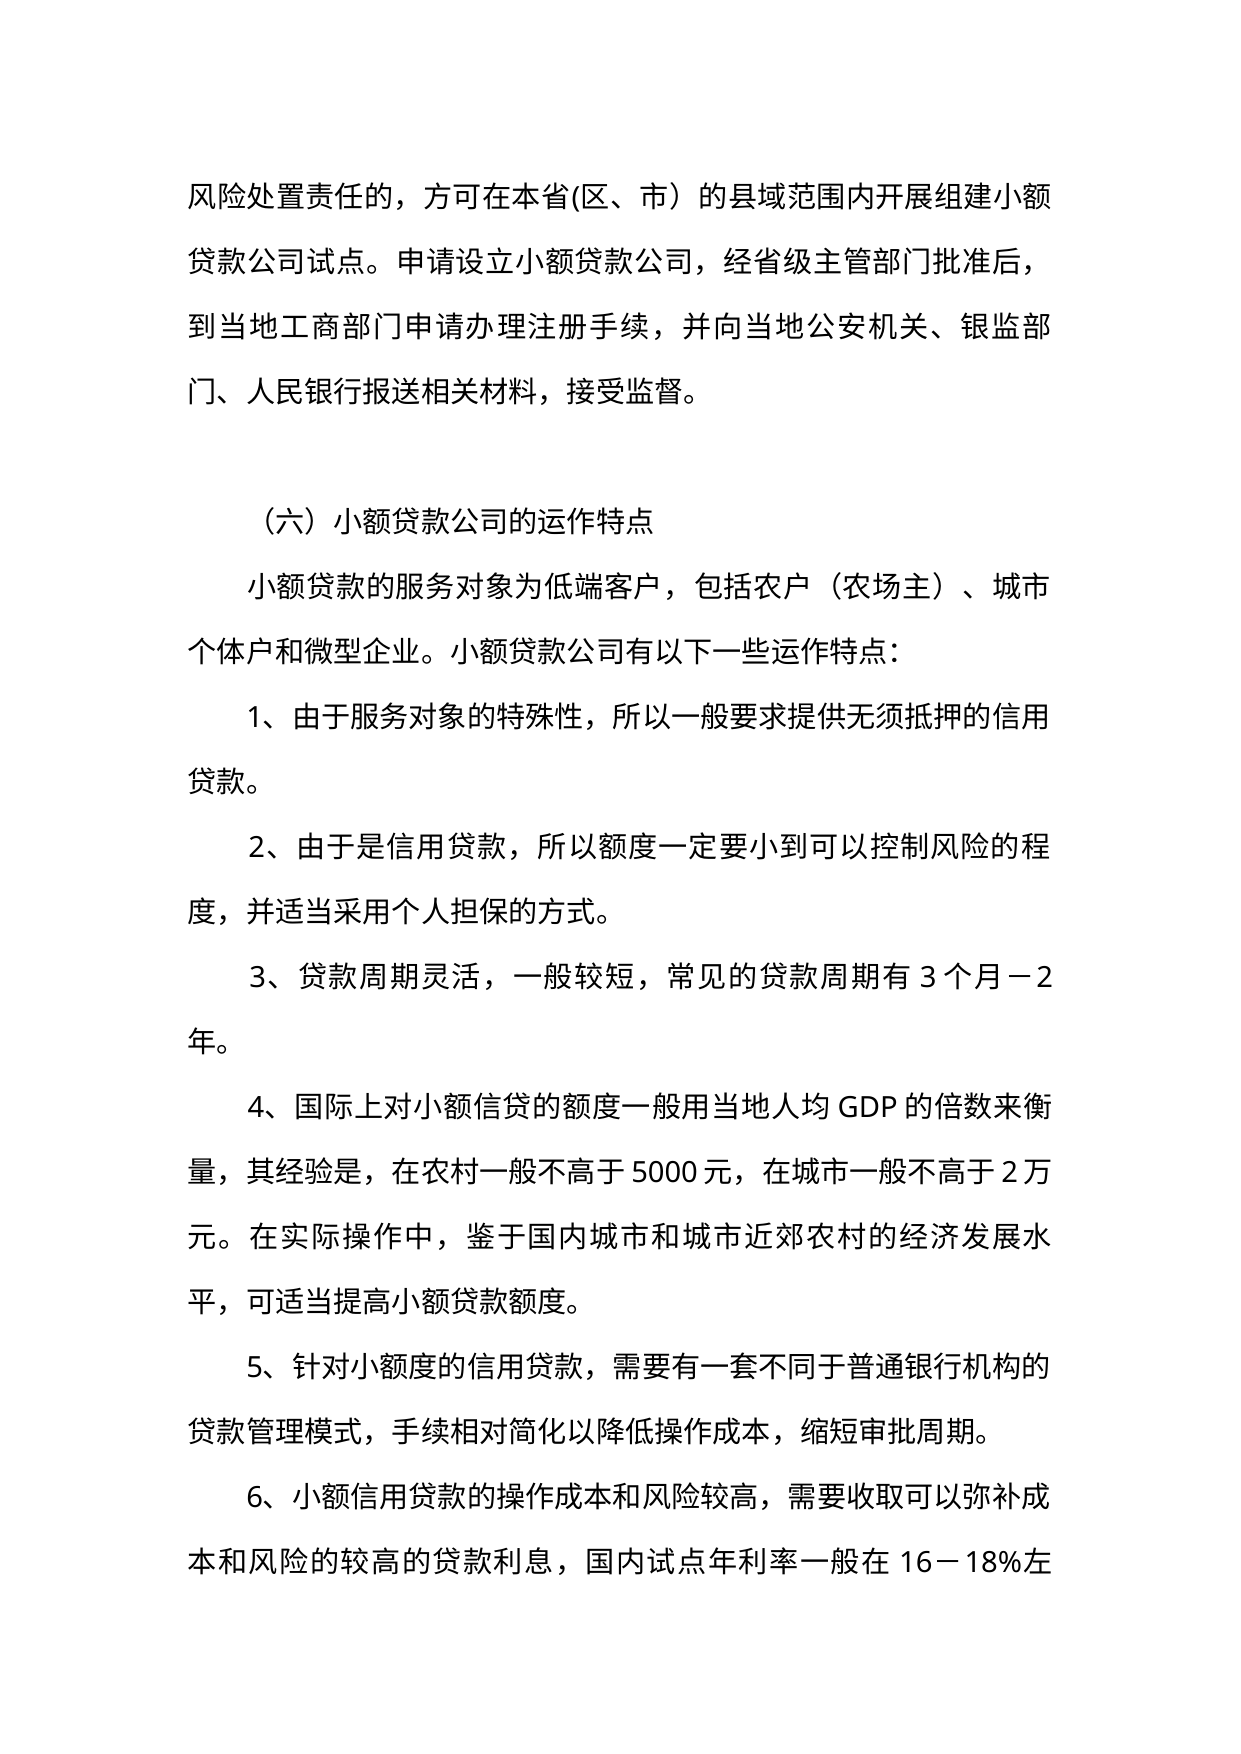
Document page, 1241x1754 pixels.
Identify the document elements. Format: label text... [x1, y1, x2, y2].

text 5、针对小额度的信用贷款，需要有一套不同于普通银行机构的贷款管理模式，手续相对简化以降低操作成本，缩短审批周期。 [187, 1332, 1053, 1462]
text 3、贷款周期灵活，一般较短，常见的贷款周期有3个月－2年。 [187, 942, 1053, 1072]
text 1、由于服务对象的特殊性，所以一般要求提供无须抵押的信用贷款。 [187, 682, 1053, 812]
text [187, 162, 1053, 422]
text 小额贷款的服务对象为低端客户，包括农户（农场主）、城市个体户和微型企业。小额贷款公司有以下一些运作特点： [187, 552, 1053, 682]
text （六）小额贷款公司的运作特点 [187, 487, 1053, 552]
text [187, 1462, 1053, 1592]
text 2、由于是信用贷款，所以额度一定要小到可以控制风险的程度，并适当采用个人担保的方式。 [187, 812, 1053, 942]
text 4、国际上对小额信贷的额度一般用当地人均GDP的倍数来衡量，其经验是，在农村一般不高于5000元，在城市一般不高于2万元。在实际操作中，鉴于国内城市和城市近郊农村的经济发展水平，可适当提高小额贷款额度。 [187, 1072, 1053, 1332]
